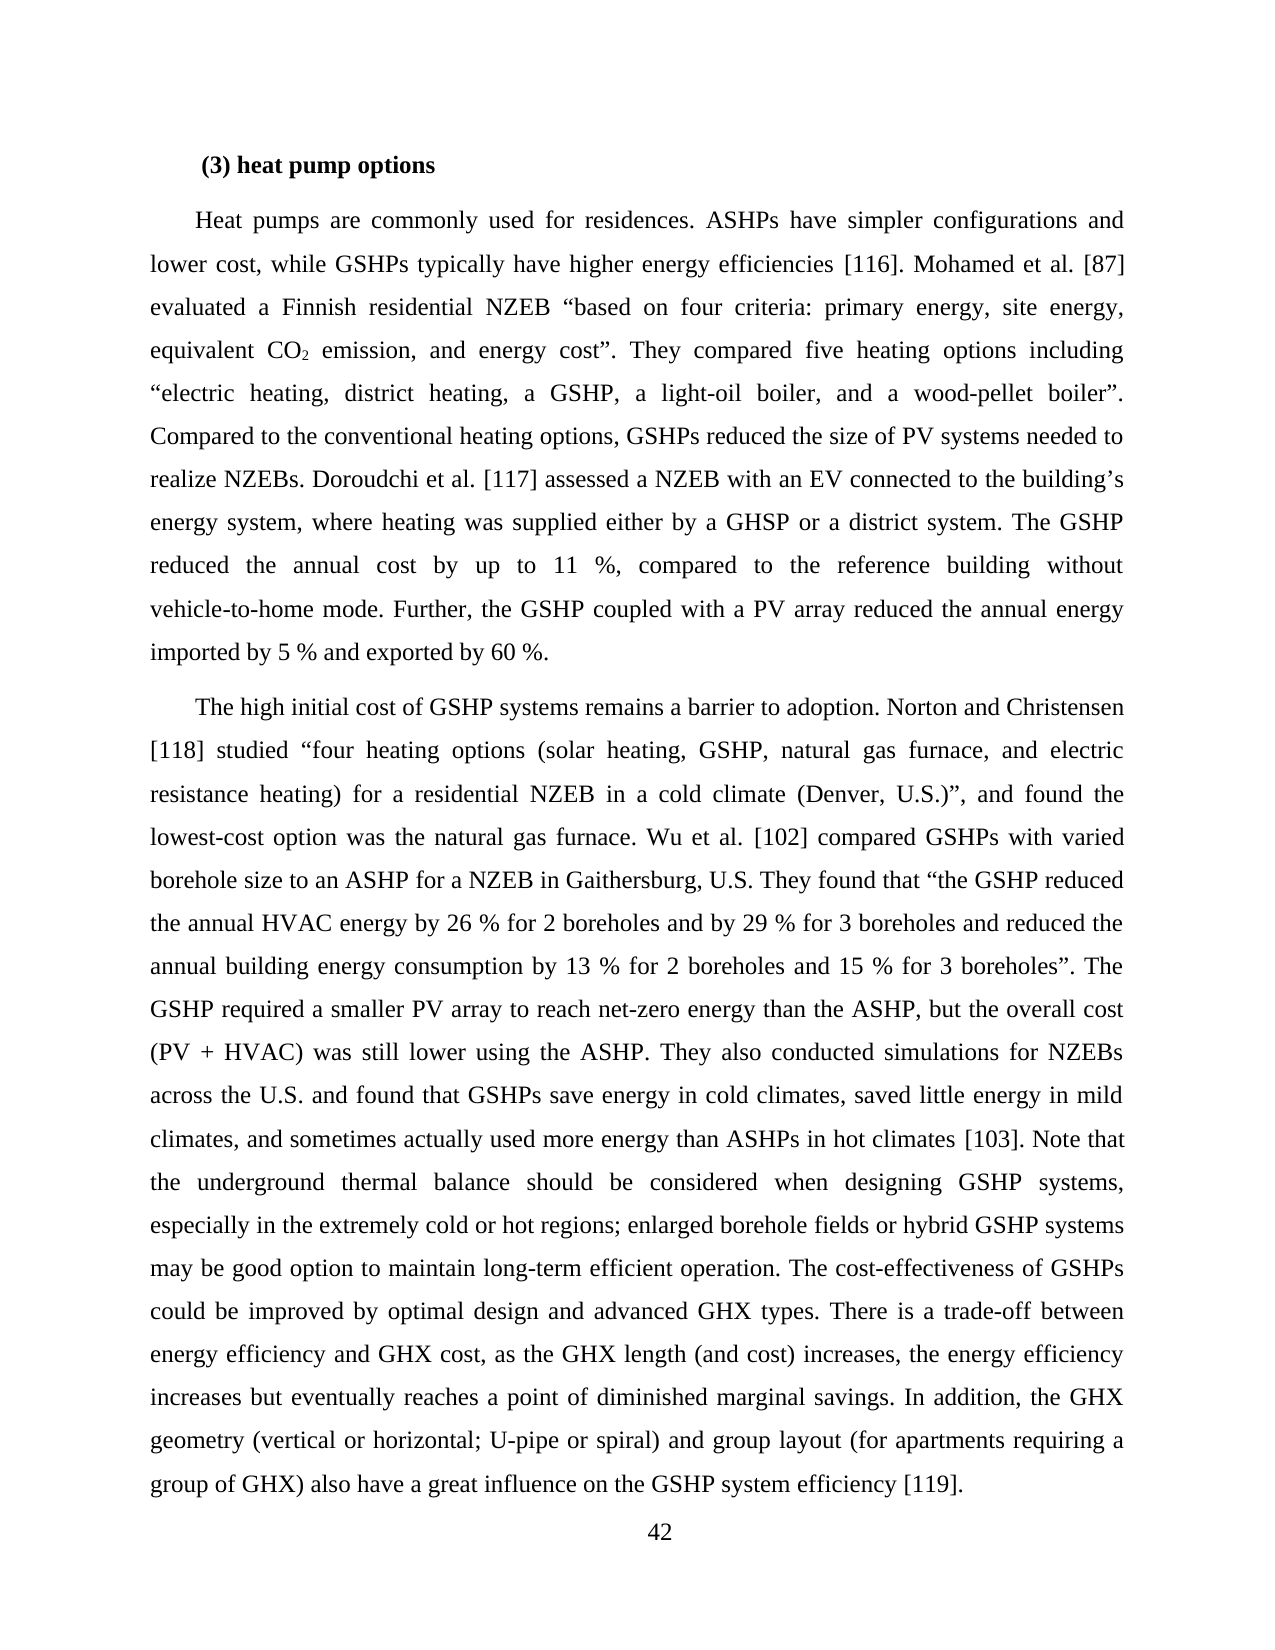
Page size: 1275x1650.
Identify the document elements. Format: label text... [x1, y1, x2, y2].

text (3) heat pump options [150, 150, 1125, 179]
text The high initial cost of GSHP systems remains a barrier to adoption. Norton and Christensen [118] studied “four heating options (solar heating, GSHP, natural gas furnace, and electric resistance heating) for a residential NZEB in a cold climate (Denver, U.S.)”, and found the lowest-cost option was the natural gas furnace. Wu et al. [102] compared GSHPs with varied borehole size to an ASHP for a NZEB in Gaithersburg, U.S. They found that “the GSHP reduced the annual HVAC energy by 26 % for 2 boreholes and by 29 % for 3 boreholes and reduced the annual building energy consumption by 13 % for 2 boreholes and 15 % for 3 boreholes”. The GSHP required a smaller PV array to reach net-zero energy than the ASHP, but the overall cost (PV + HVAC) was still lower using the ASHP. They also conducted simulations for NZEBs across the U.S. and found that GSHPs save energy in cold climates, saved little energy in mild climates, and sometimes actually used more energy than ASHPs in hot climates [103]. Note that the underground thermal balance should be considered when designing GSHP systems, especially in the extremely cold or hot regions; enlarged borehole fields or hybrid GSHP systems may be good option to maintain long-term efficient operation. The cost-effectiveness of GSHPs could be improved by optimal design and advanced GHX types. There is a trade-off between energy efficiency and GHX cost, as the GHX length (and cost) increases, the energy efficiency increases but eventually reaches a point of diminished marginal savings. In addition, the GHX geometry (vertical or horizontal; U-pipe or spiral) and group layout (for apartments requiring a group of GHX) also have a great influence on the GSHP system efficiency [119]. [150, 692, 1125, 1497]
text Heat pumps are commonly used for residences. ASHPs have simpler configurations and lower cost, while GSHPs typically have higher energy efficiencies [116]. Mohamed et al. [87] evaluated a Finnish residential NZEB “based on four criteria: primary energy, site energy, equivalent CO2 emission, and energy cost”. They compared five heating options including “electric heating, district heating, a GSHP, a light-oil boiler, and a wood-pellet boiler”. Compared to the conventional heating options, GSHPs reduced the size of PV systems needed to realize NZEBs. Doroudchi et al. [117] assessed a NZEB with an EV connected to the building’s energy system, where heating was supplied either by a GHSP or a district system. The GSHP reduced the annual cost by up to 11 %, compared to the reference building without vehicle-to-home mode. Further, the GSHP coupled with a PV array reduced the annual energy imported by 5 % and exported by 60 %. [150, 206, 1125, 666]
